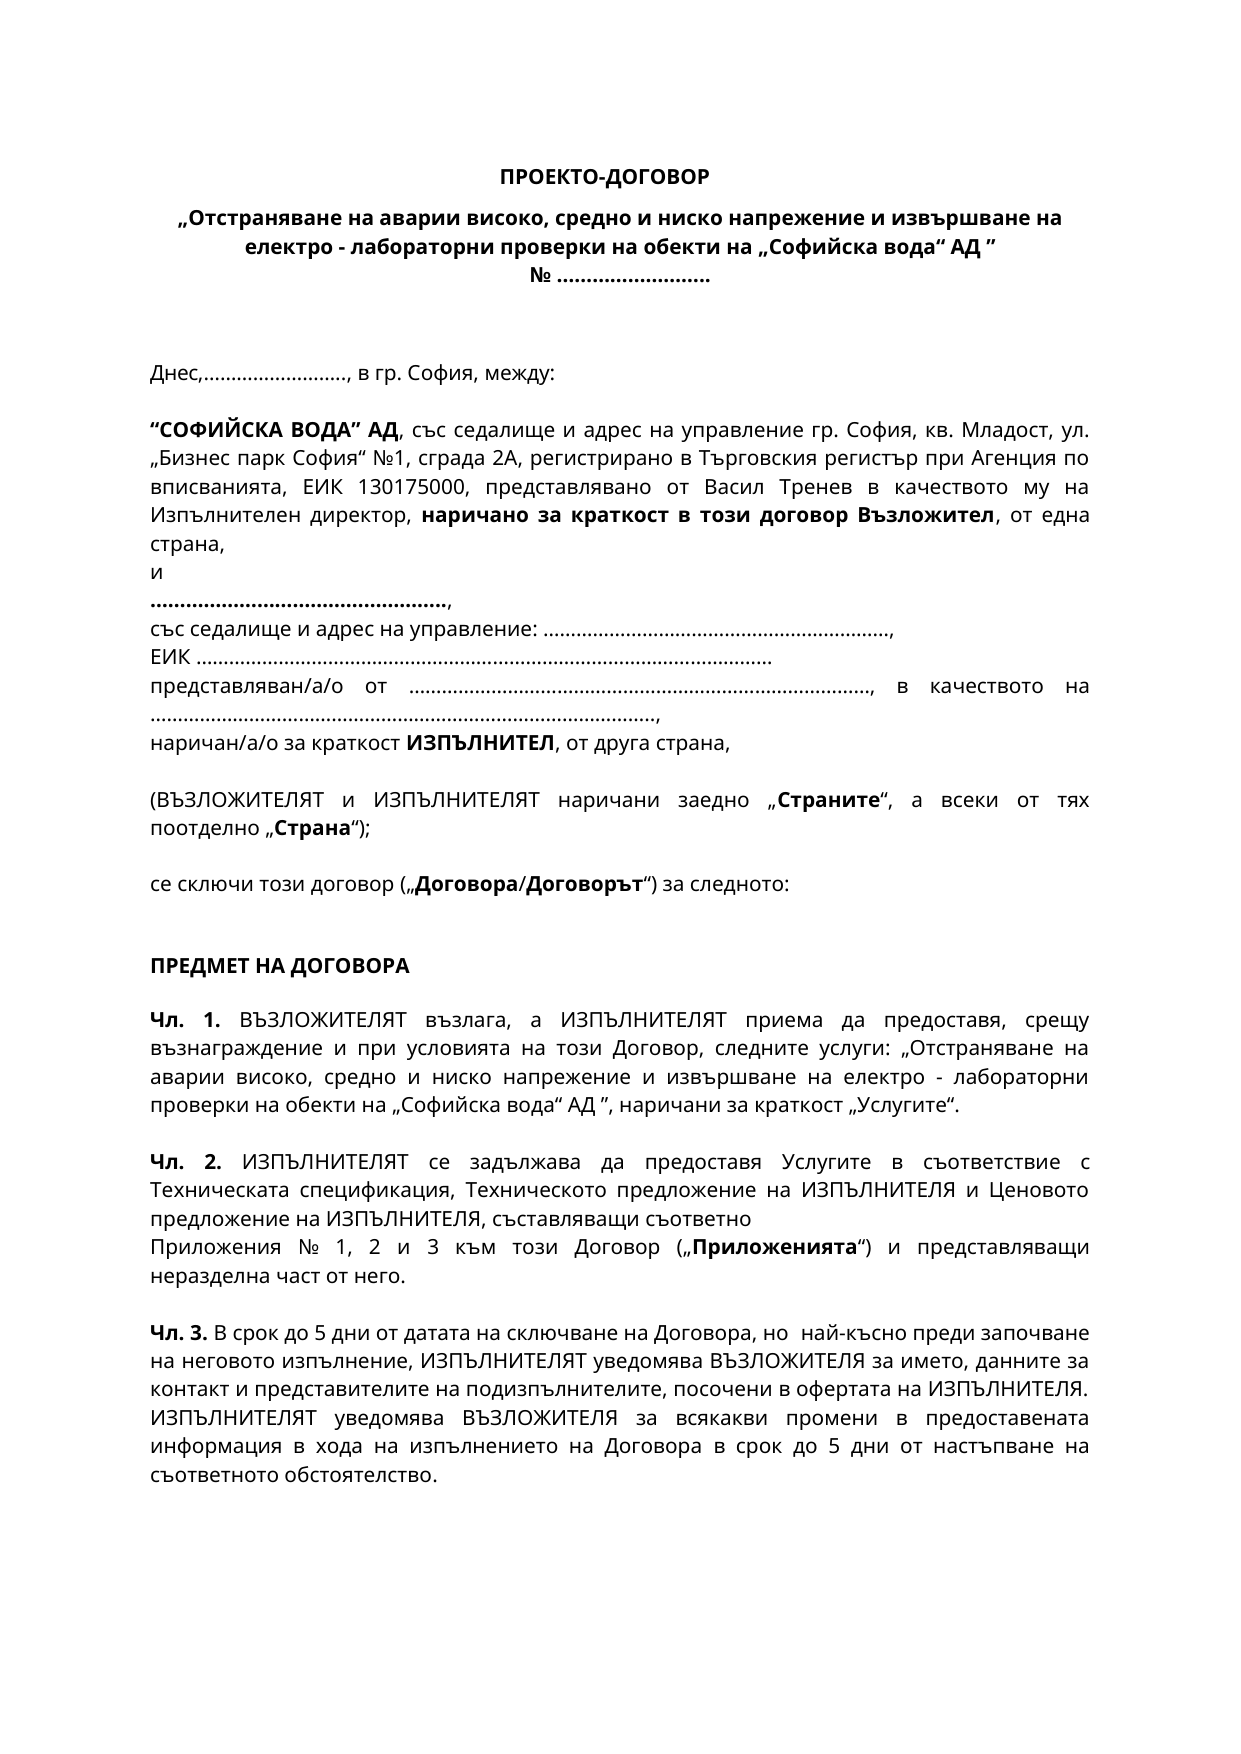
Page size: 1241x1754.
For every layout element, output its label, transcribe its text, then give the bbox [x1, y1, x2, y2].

text със седалище и адрес на управление: ………………………………………………………, [150, 614, 1090, 642]
text „Отстраняване на аварии високо, средно и ниско напрежение и извършване на електро - лабораторни проверки на обекти на „Софийска вода“ АД ” [150, 203, 1090, 260]
text ПРЕДМЕТ НА ДОГОВОРА [150, 951, 1090, 980]
text ЕИК …………………………………………………………………………………………… [150, 642, 1090, 671]
text Приложения № 1, 2 и 3 към този Договор („Приложенията“) и представляващи неразделна част от него. [150, 1232, 1090, 1289]
text Днес,…………………….., в гр. София, между: [150, 358, 1090, 387]
text Чл. 3. В срок до 5 дни от датата на сключване на Договора, но най-късно преди започване на неговото изпълнение, ИЗПЪЛНИТЕЛЯТ уведомява ВЪЗЛОЖИТЕЛЯ за името, данните за контакт и представителите на подизпълнителите, посочени в офертата на ИЗПЪЛНИТЕЛЯ. ИЗПЪЛНИТЕЛЯТ уведомява ВЪЗЛОЖИТЕЛЯ за всякакви промени в предоставената информация в хода на изпълнението на Договора в срок до 5 дни от настъпване на съответното обстоятелство. [150, 1318, 1090, 1488]
text и [150, 557, 1090, 586]
text наричан/а/о за краткост ИЗПЪЛНИТЕЛ, от друга страна, [150, 728, 1090, 756]
text представляван/а/о от …………………………………………………………………………, в качеството на ……………………………………………………………………………….., [150, 671, 1090, 728]
text ПРОЕКТО-ДОГОВОР [150, 162, 1059, 191]
text № …………………….. [150, 260, 1090, 289]
text “СОФИЙСКА ВОДА” АД, със седалище и адрес на управление гр. София, кв. Младост, ул. „Бизнес парк София“ №1, сграда 2А, регистрирано в Търговския регистър при Агенция по вписванията, ЕИК 130175000, представлявано от Васил Тренев в качеството му на Изпълнителен директор, наричано за краткост в този договор Възложител, от една страна, [150, 415, 1090, 557]
text се сключи този договор („Договора/Договорът“) за следното: [150, 869, 1090, 898]
text ………………………………………….., [150, 586, 1090, 614]
text (ВЪЗЛОЖИТЕЛЯТ и ИЗПЪЛНИТЕЛЯТ наричани заедно „Страните“, а всеки от тях поотделно „Страна“); [150, 785, 1090, 842]
text Чл. 2. ИЗПЪЛНИТЕЛЯТ се задължава да предоставя Услугите в съответствие с Техническата спецификация, Техническото предложение на ИЗПЪЛНИТЕЛЯ и Ценовото предложение на ИЗПЪЛНИТЕЛЯ, съставляващи съответно [150, 1147, 1090, 1232]
text Чл. 1. ВЪЗЛОЖИТЕЛЯТ възлага, а ИЗПЪЛНИТЕЛЯТ приема да предоставя, срещу възнаграждение и при условията на този Договор, следните услуги: „Отстраняване на аварии високо, средно и ниско напрежение и извършване на електро - лабораторни проверки на обекти на „Софийска вода“ АД ”, наричани за краткост „Услугите“. [150, 1005, 1090, 1119]
